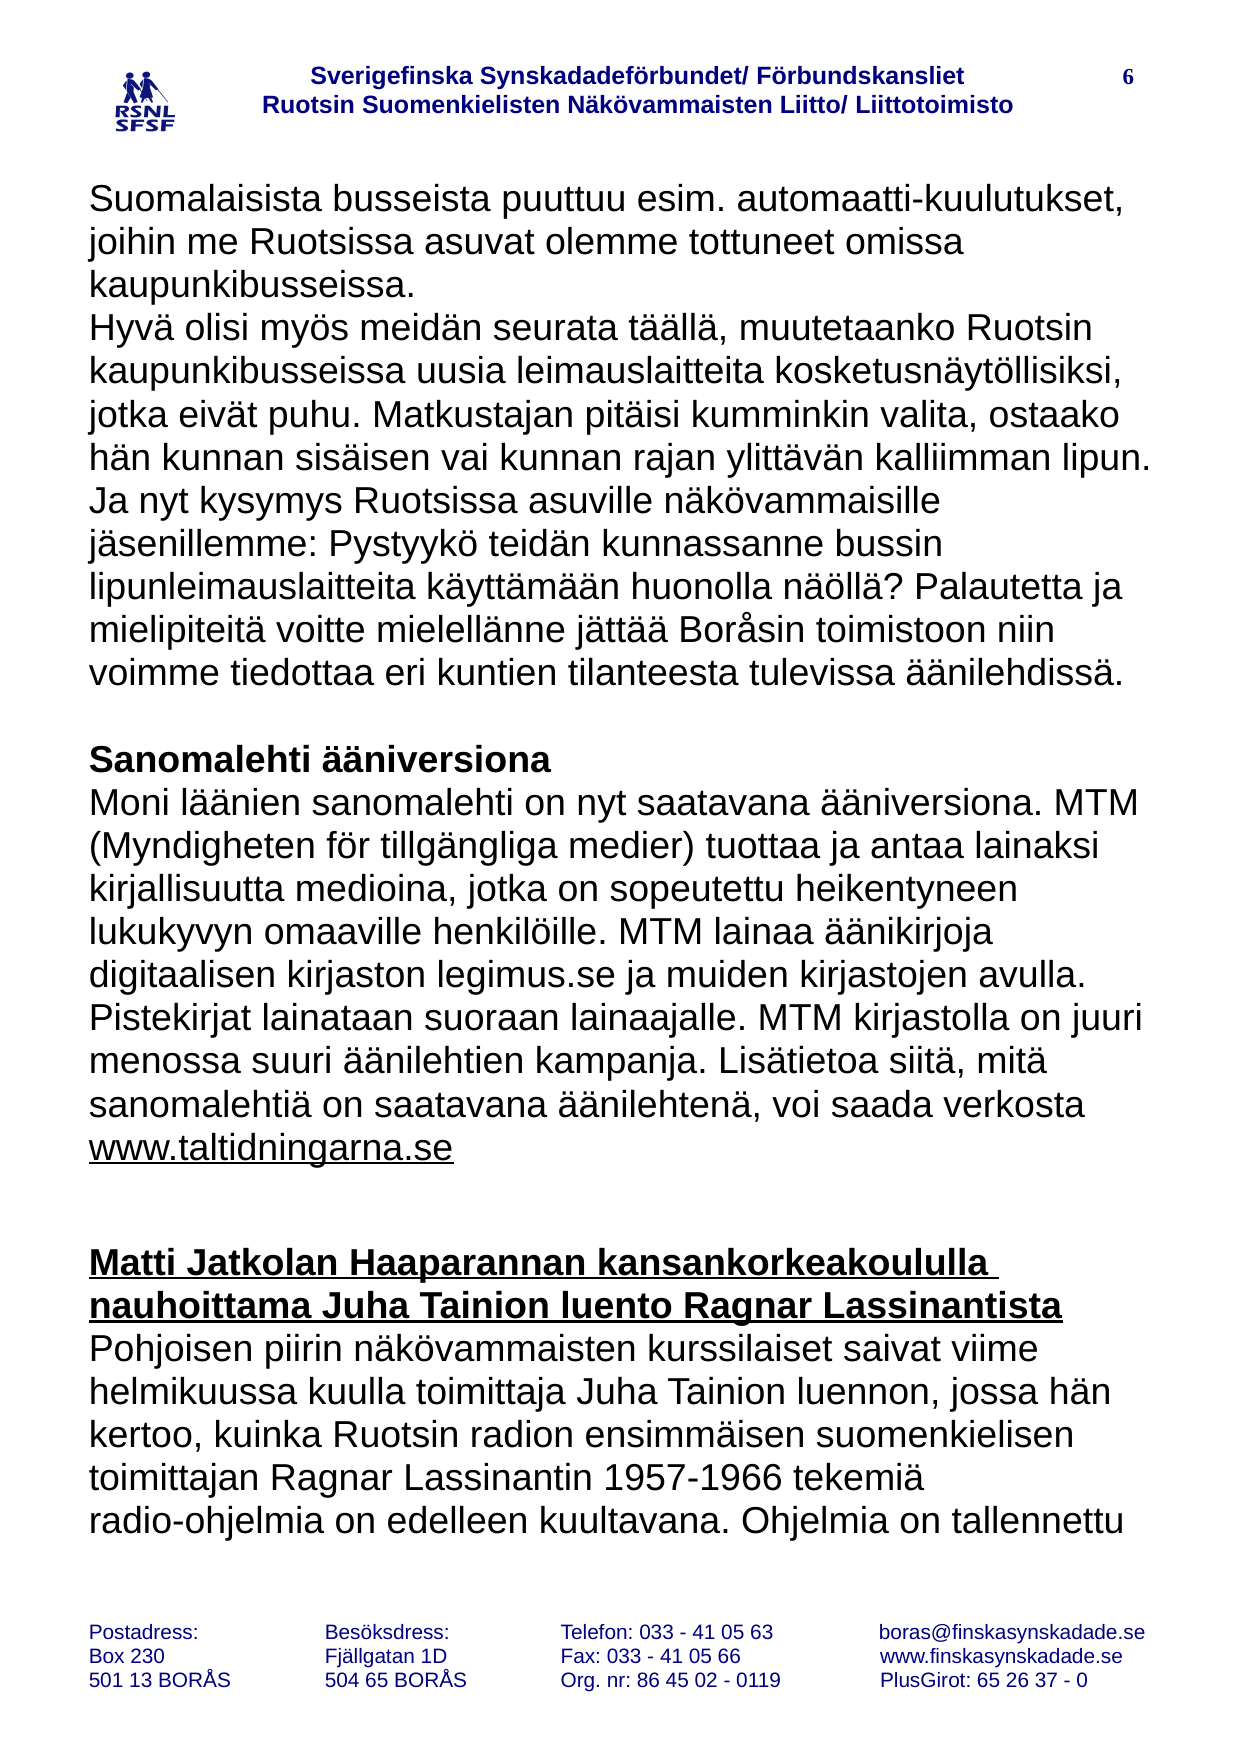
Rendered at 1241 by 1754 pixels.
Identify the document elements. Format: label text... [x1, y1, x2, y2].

picture [105, 68, 183, 136]
text Matti Jatkolan Haaparannan kansankorkeakoululla nauhoittama Juha Tainion luento Ragnar Lassinantista [88, 1240, 1152, 1326]
text Pohjoisen piirin näkövammaisten kurssilaiset saivat viime helmikuussa kuulla toimittaja Juha Tainion luennon, jossa hän kertoo, kuinka Ruotsin radion ensimmäisen suomenkielisen toimittajan Ragnar Lassinantin 1957-1966 tekemiä [88, 1326, 1152, 1499]
text Hyvä olisi myös meidän seurata täällä, muutetaanko Ruotsin kaupunkibusseissa uusia leimauslaitteita kosketusnäytöllisiksi, jotka eivät puhu. Matkustajan pitäisi kumminkin valita, ostaako hän kunnan sisäisen vai kunnan rajan ylittävän kalliimman lipun. [88, 306, 1152, 478]
text Moni läänien sanomalehti on nyt saatavana ääniversiona. MTM (Myndigheten för tillgängliga medier) tuottaa ja antaa lainaksi kirjallisuutta medioina, jotka on sopeutettu heikentyneen lukukyvyn omaaville henkilöille. MTM lainaa äänikirjoja digitaalisen kirjaston legimus.se ja muiden kirjastojen avulla. Pistekirjat lainataan suoraan lainaajalle. MTM kirjastolla on juuri menossa suuri äänilehtien kampanja. Lisätietoa siitä, mitä sanomalehtiä on saatavana äänilehtenä, voi saada verkosta www.taltidningarna.se [88, 780, 1152, 1168]
text Ja nyt kysymys Ruotsissa asuville näkövammaisille jäsenillemme: Pystyykö teidän kunnassanne bussin lipunleimauslaitteita käyttämään huonolla näöllä? Palautetta ja mielipiteitä voitte mielellänne jättää Boråsin toimistoon niin voimme tiedottaa eri kuntien tilanteesta tulevissa äänilehdissä. [88, 478, 1152, 694]
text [88, 1499, 1152, 1542]
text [88, 176, 1152, 306]
text Sanomalehti ääniversiona [88, 737, 1152, 780]
